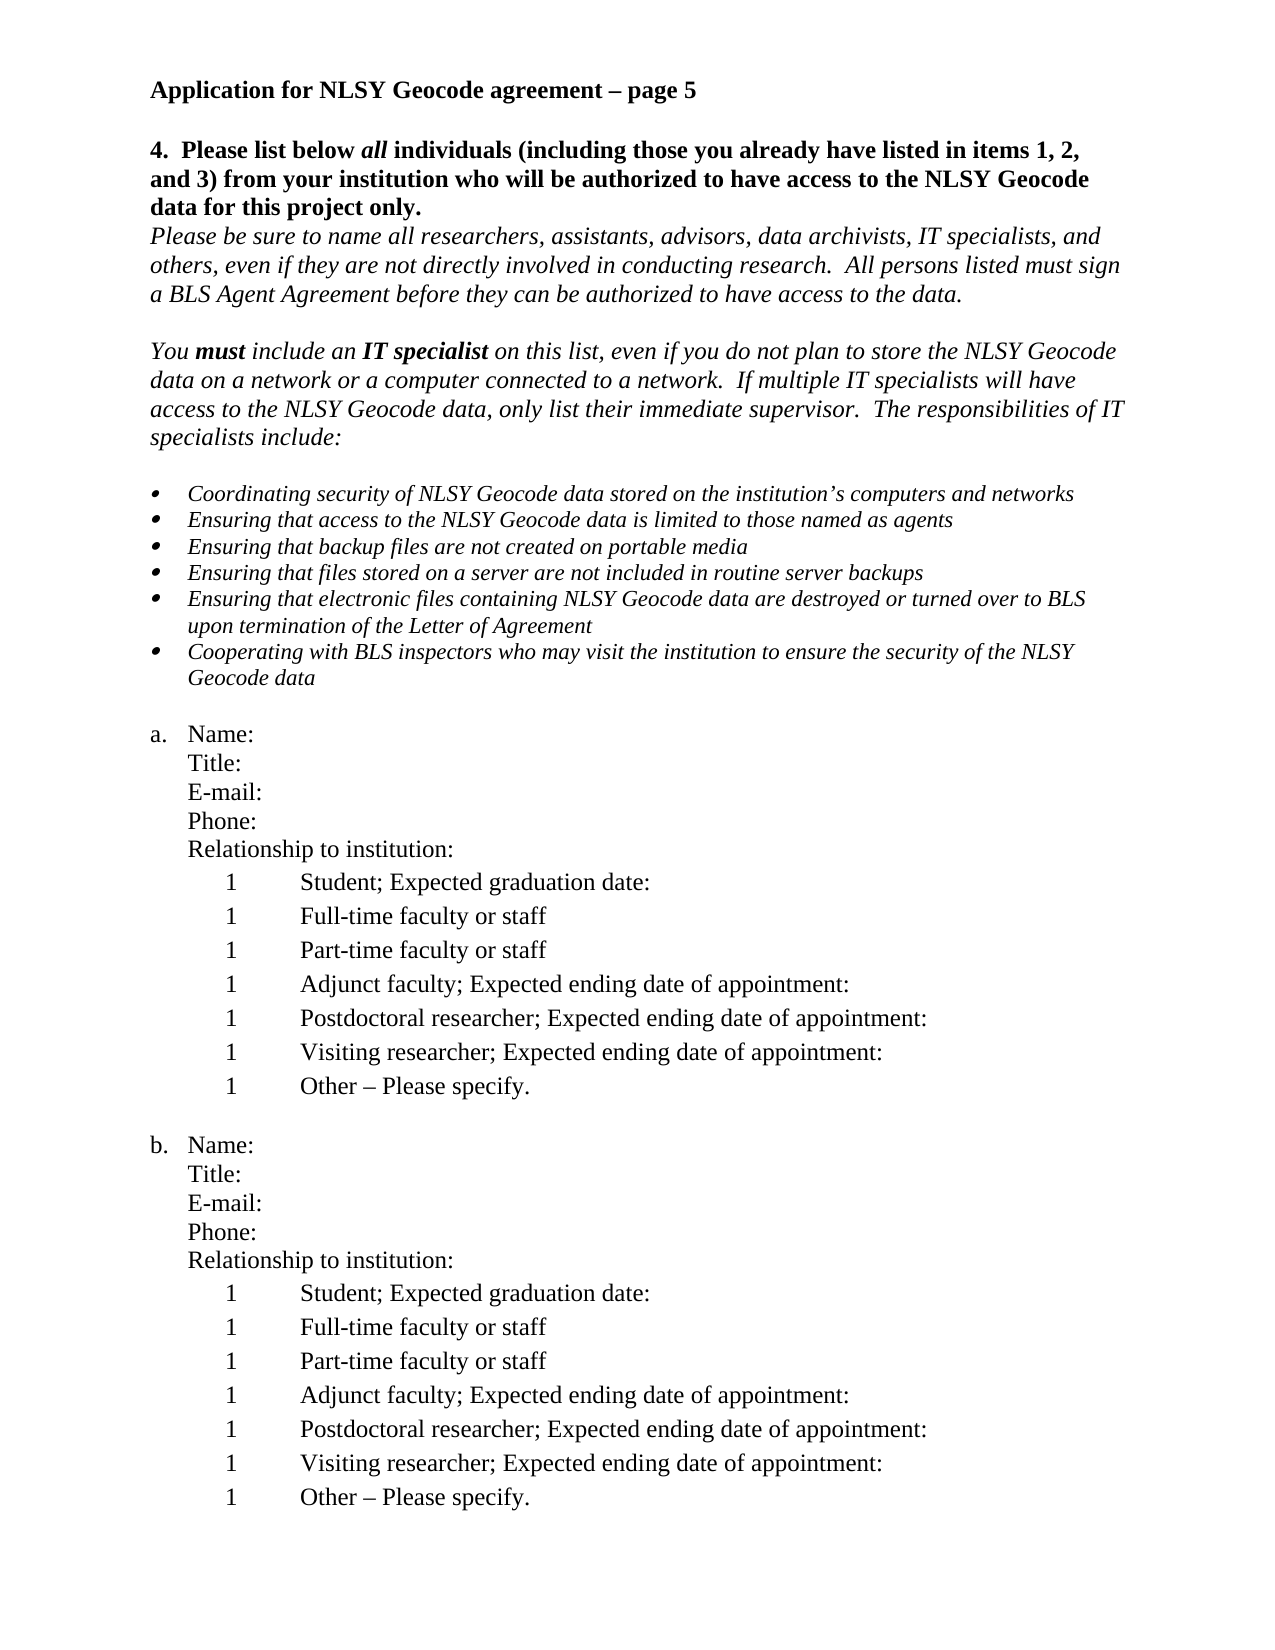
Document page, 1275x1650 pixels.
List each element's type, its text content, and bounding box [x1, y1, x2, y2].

list Ensuring that backup files are not created on portable media [150, 533, 1125, 559]
list Full-time faculty or staff [225, 897, 1125, 931]
list Part-time faculty or staff [225, 931, 1125, 966]
list Student; Expected graduation date: [225, 863, 1125, 897]
text Title: [187, 748, 1125, 777]
text Relationship to institution: [187, 834, 1125, 863]
list Full-time faculty or staff [225, 1308, 1125, 1342]
list Student; Expected graduation date: [225, 1274, 1125, 1308]
list Coordinating security of NLSY Geocode data stored on the institution’s computers and networks [150, 480, 1125, 506]
text Relationship to institution: [187, 1246, 1125, 1274]
list Ensuring that files stored on a server are not included in routine server backups [150, 559, 1125, 585]
list Adjunct faculty; Expected ending date of appointment: [225, 1376, 1125, 1411]
list Visiting researcher; Expected ending date of appointment: [225, 1034, 1125, 1068]
text E-mail: [187, 1188, 1125, 1217]
text 4. Please list below all individuals (including those you already have listed in items 1, 2, and 3) from your institution who will be authorized to have access to the Y Geocode data for this project only. Please be sure to name all researchers, assistants, advisors, data archivists, IT specialists, and others, even if they are not directly involved in conducting research. All persons listed must sign a BLS Agent Agreement before they can be authorized to have access to the data. You must include an IT specialist on this list, even if you do not plan to store the Y Geocode data on a network or a computer connected to a network. If multiple IT specialists will have access to the Y Geocode data, only list their immediate supervisor. The responsibilities of IT specialists include: [150, 135, 1125, 451]
list Name: [150, 719, 1125, 748]
list Other – Please specify. [225, 1068, 1125, 1102]
text Phone: [187, 806, 1125, 834]
list Ensuring that access to the NLSY Geocode data is limited to those named as agents [150, 506, 1125, 533]
list Adjunct faculty; Expected ending date of appointment: [225, 966, 1125, 999]
text Phone: [187, 1217, 1125, 1246]
list Postdoctoral researcher; Expected ending date of appointment: [225, 1411, 1125, 1444]
text E-mail: [187, 777, 1125, 806]
list Other – Please specify. [225, 1479, 1125, 1513]
text Title: [187, 1159, 1125, 1188]
list Part-time faculty or staff [225, 1342, 1125, 1376]
list Visiting researcher; Expected ending date of appointment: [225, 1444, 1125, 1479]
list Name: [150, 1131, 1125, 1159]
list Postdoctoral researcher; Expected ending date of appointment: [225, 999, 1125, 1034]
list Ensuring that electronic files containing NLSY Geocode data are destroyed or turned over to BLS upon termination of the Letter of Agreement [150, 585, 1125, 638]
list Cooperating with BLS inspectors who may visit the institution to ensure the security of the NLSY Geocode data [150, 638, 1125, 691]
